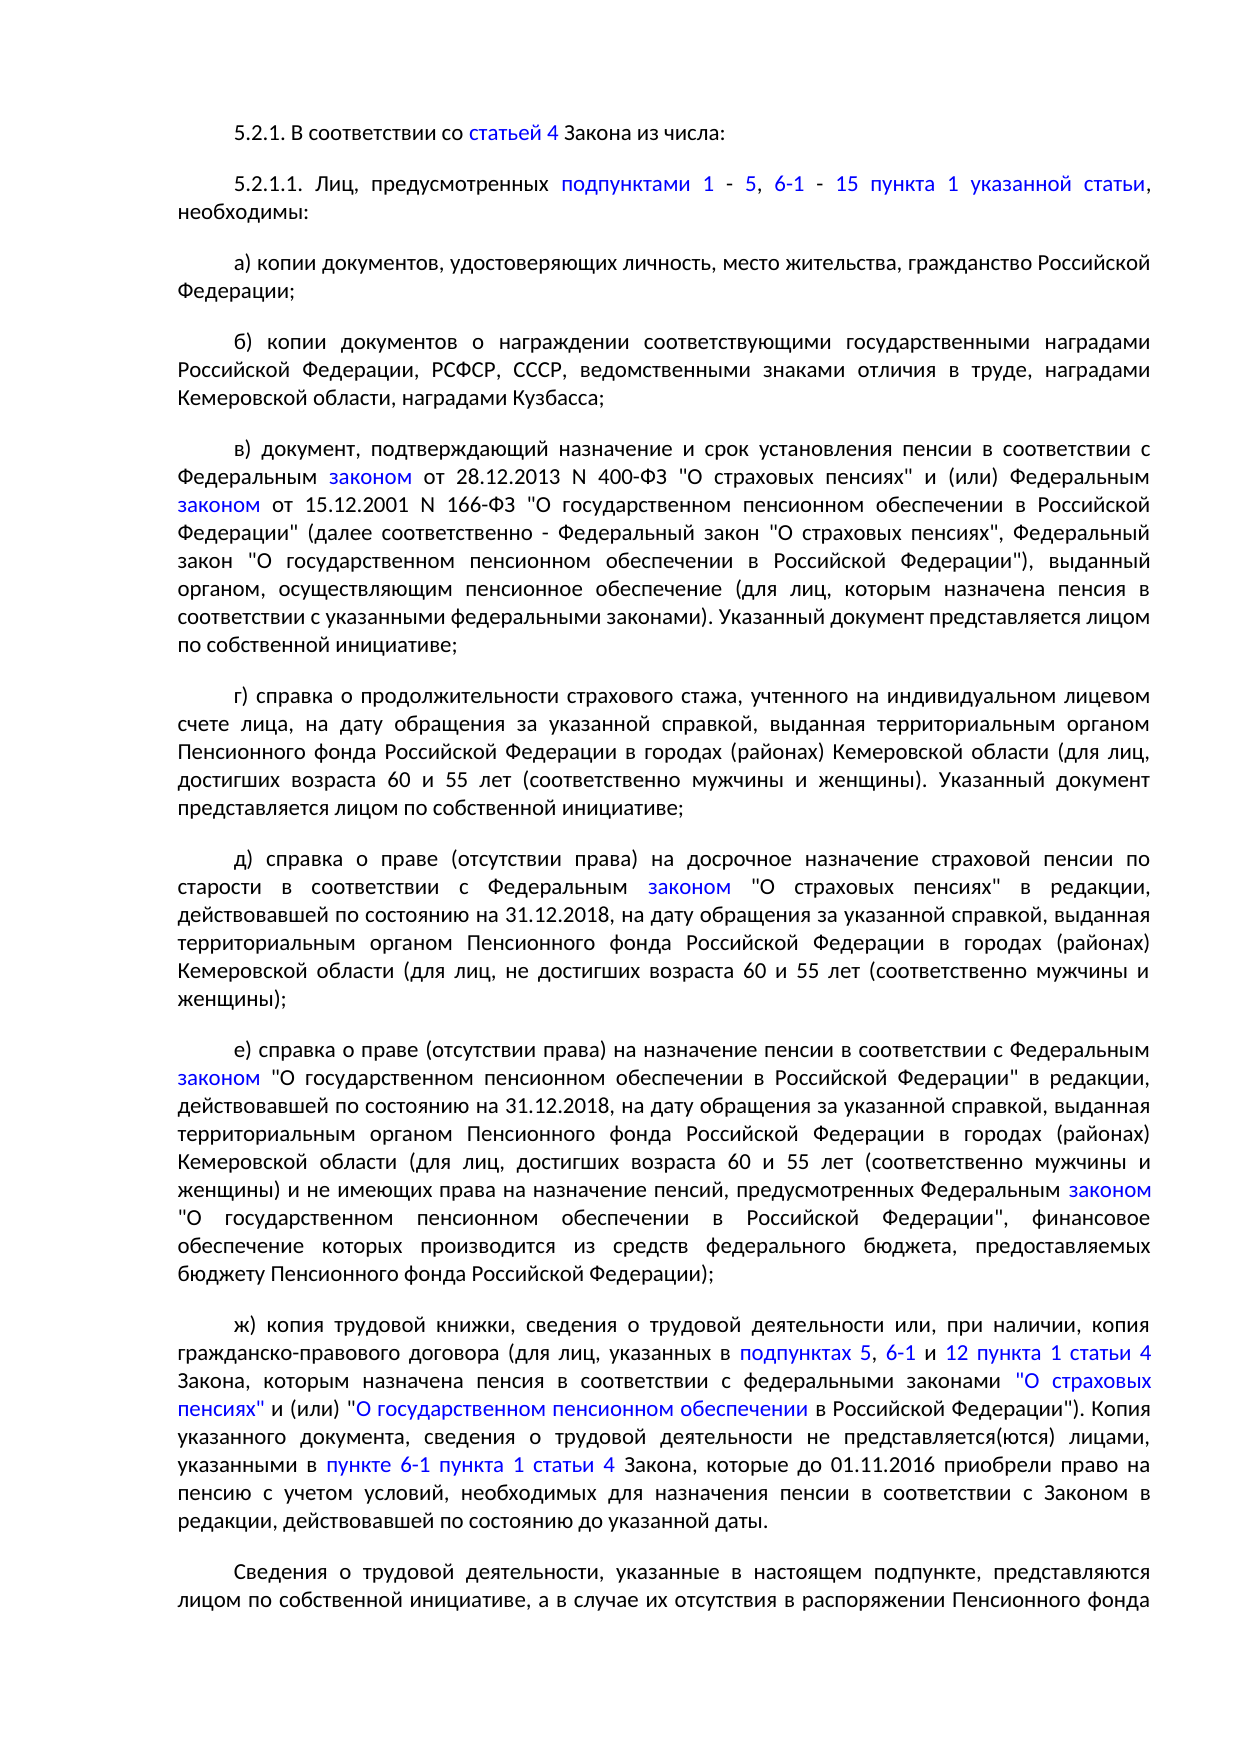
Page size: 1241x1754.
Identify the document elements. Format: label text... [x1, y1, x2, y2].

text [177, 1557, 1152, 1613]
text ж) копия трудовой книжки, сведения о трудовой деятельности или, при наличии, копия гражданско-правового договора (для лиц, указанных в подпунктах 5, 6-1 и 12 пункта 1 статьи 4 Закона, которым назначена пенсия в соответствии с федеральными законами "О страховых пенсиях" и (или) "О государственном пенсионном обеспечении в Российской Федерации"). Копия указанного документа, сведения о трудовой деятельности не представляется(ются) лицами, указанными в пункте 6-1 пункта 1 статьи 4 Закона, которые до 01.11.2016 приобрели право на пенсию с учетом условий, необходимых для назначения пенсии в соответствии с Законом в редакции, действовавшей по состоянию до указанной даты. [177, 1310, 1152, 1534]
text д) справка о праве (отсутствии права) на досрочное назначение страховой пенсии по старости в соответствии с Федеральным законом "О страховых пенсиях" в редакции, действовавшей по состоянию на 31.12.2018, на дату обращения за указанной справкой, выданная территориальным органом Пенсионного фонда Российской Федерации в городах (районах) Кемеровской области (для лиц, не достигших возраста 60 и 55 лет (соответственно мужчины и женщины); [177, 844, 1152, 1012]
text г) справка о продолжительности страхового стажа, учтенного на индивидуальном лицевом счете лица, на дату обращения за указанной справкой, выданная территориальным органом Пенсионного фонда Российской Федерации в городах (районах) Кемеровской области (для лиц, достигших возраста 60 и 55 лет (соответственно мужчины и женщины). Указанный документ представляется лицом по собственной инициативе; [177, 681, 1152, 821]
text 5.2.1. В соответствии со статьей 4 Закона из числа: [177, 118, 1152, 146]
text е) справка о праве (отсутствии права) на назначение пенсии в соответствии с Федеральным законом "О государственном пенсионном обеспечении в Российской Федерации" в редакции, действовавшей по состоянию на 31.12.2018, на дату обращения за указанной справкой, выданная территориальным органом Пенсионного фонда Российской Федерации в городах (районах) Кемеровской области (для лиц, достигших возраста 60 и 55 лет (соответственно мужчины и женщины) и не имеющих права на назначение пенсий, предусмотренных Федеральным законом "О государственном пенсионном обеспечении в Российской Федерации", финансовое обеспечение которых производится из средств федерального бюджета, предоставляемых бюджету Пенсионного фонда Российской Федерации); [177, 1035, 1152, 1287]
text б) копии документов о награждении соответствующими государственными наградами Российской Федерации, РСФСР, СССР, ведомственными знаками отличия в труде, наградами Кемеровской области, наградами Кузбасса; [177, 327, 1152, 411]
text 5.2.1.1. Лиц, предусмотренных подпунктами 1 - 5, 6-1 - 15 пункта 1 указанной статьи, необходимы: [177, 169, 1152, 225]
text в) документ, подтверждающий назначение и срок установления пенсии в соответствии с Федеральным законом от 28.12.2013 N 400-ФЗ "О страховых пенсиях" и (или) Федеральным законом от 15.12.2001 N 166-ФЗ "О государственном пенсионном обеспечении в Российской Федерации" (далее соответственно - Федеральный закон "О страховых пенсиях", Федеральный закон "О государственном пенсионном обеспечении в Российской Федерации"), выданный органом, осуществляющим пенсионное обеспечение (для лиц, которым назначена пенсия в соответствии с указанными федеральными законами). Указанный документ представляется лицом по собственной инициативе; [177, 434, 1152, 658]
text а) копии документов, удостоверяющих личность, место жительства, гражданство Российской Федерации; [177, 248, 1152, 304]
